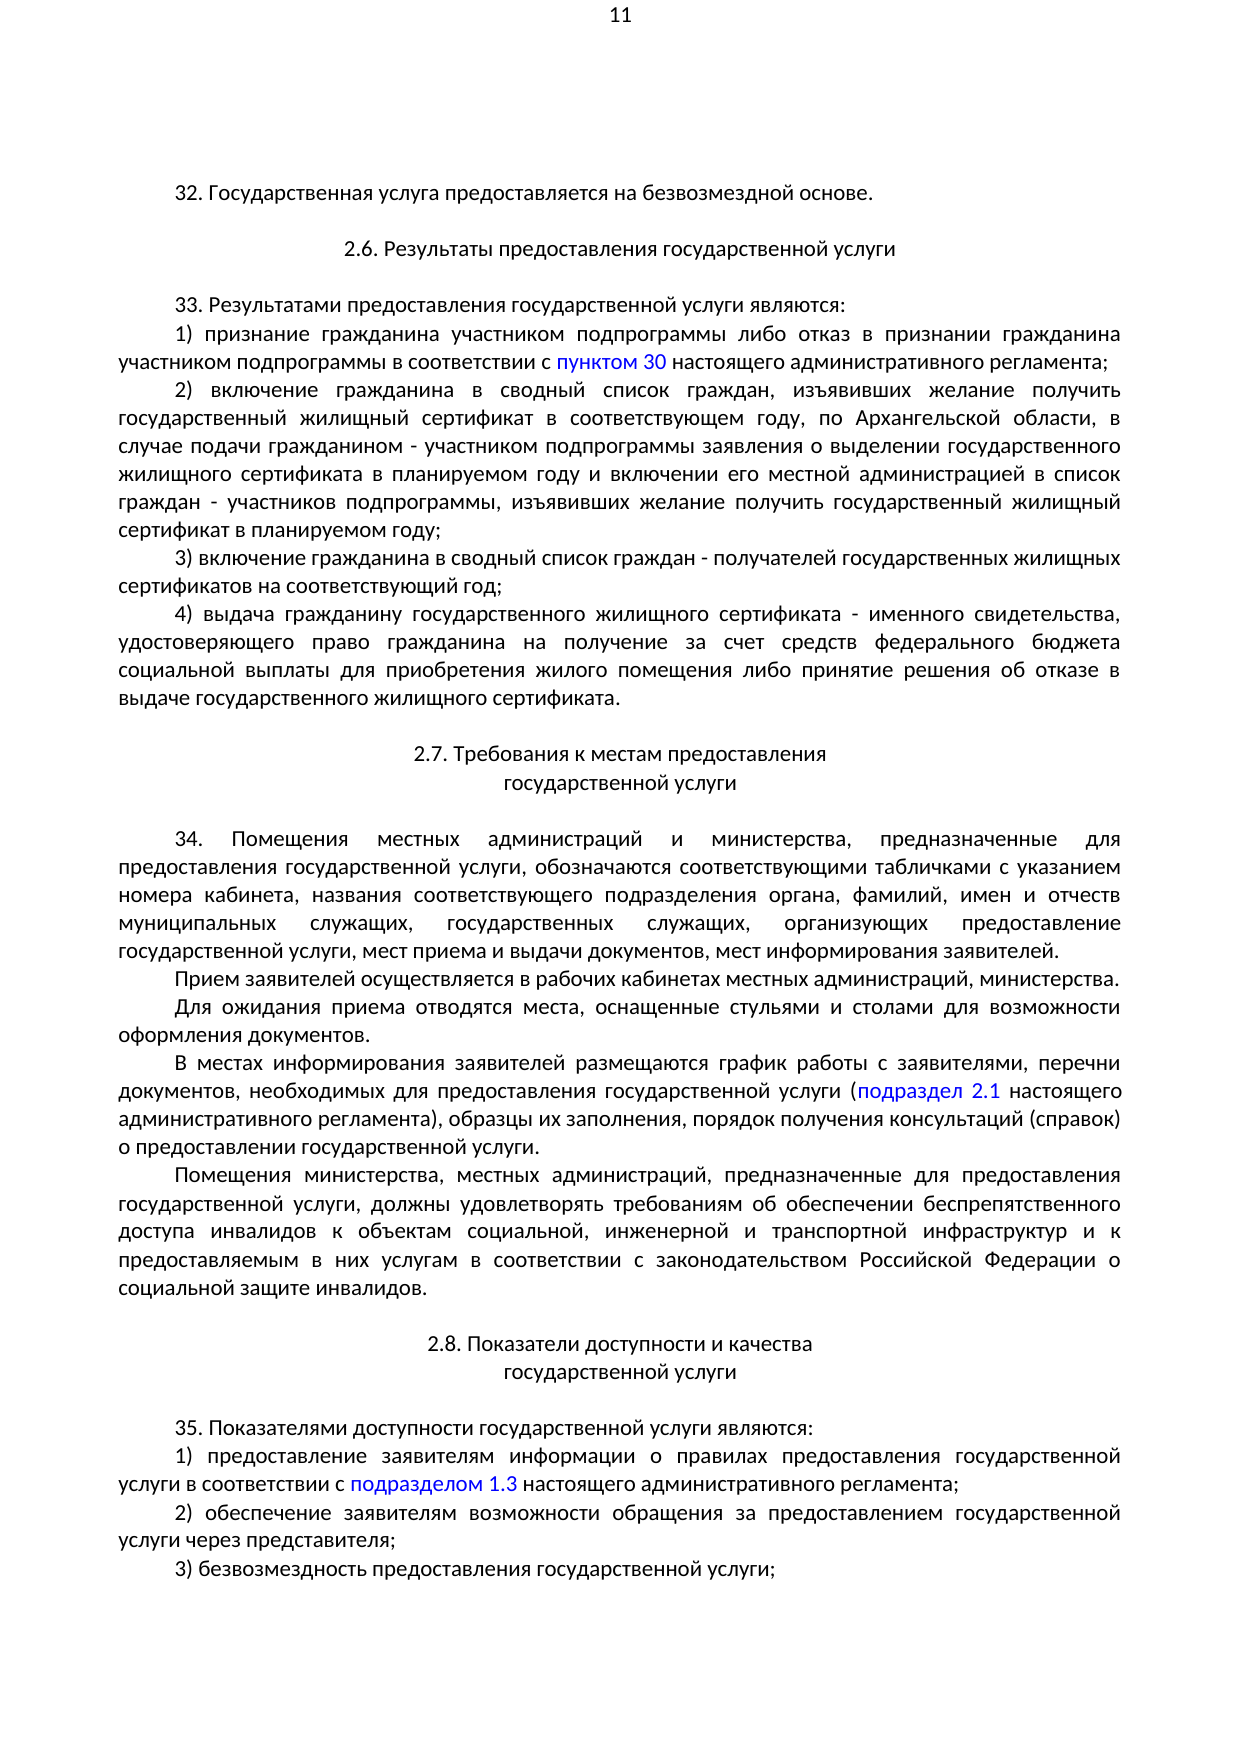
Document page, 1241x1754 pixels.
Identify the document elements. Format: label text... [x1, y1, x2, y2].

text 2.6. Результаты предоставления государственной услуги [118, 234, 1122, 262]
text Помещения министерства, местных администраций, предназначенные для предоставления государственной услуги, должны удовлетворять требованиям об обеспечении беспрепятственного доступа инвалидов к объектам социальной, инженерной и транспортной инфраструктур и к предоставляемым в них услугам в соответствии с законодательством Российской Федерации о социальной защите инвалидов. [118, 1161, 1122, 1301]
text Для ожидания приема отводятся места, оснащенные стульями и столами для возможности оформления документов. [118, 992, 1122, 1048]
text 35. Показателями доступности государственной услуги являются: [118, 1413, 1122, 1441]
text 2.8. Показатели доступности и качества [118, 1329, 1122, 1357]
text 1) предоставление заявителям информации о правилах предоставления государственной услуги в соответствии с подразделом 1.3 настоящего административного регламента; [118, 1441, 1122, 1497]
text 2) обеспечение заявителям возможности обращения за предоставлением государственной услуги через представителя; [118, 1498, 1122, 1554]
text государственной услуги [118, 768, 1122, 796]
text 3) безвозмездность предоставления государственной услуги; [118, 1554, 1122, 1582]
text В местах информирования заявителей размещаются график работы с заявителями, перечни документов, необходимых для предоставления государственной услуги (подраздел 2.1 настоящего административного регламента), образцы их заполнения, порядок получения консультаций (справок) о предоставлении государственной услуги. [118, 1048, 1122, 1161]
text 2) включение гражданина в сводный список граждан, изъявивших желание получить государственный жилищный сертификат в соответствующем году, по Архангельской области, в случае подачи гражданином - участником подпрограммы заявления о выделении государственного жилищного сертификата в планируемом году и включении его местной администрацией в список граждан - участников подпрограммы, изъявивших желание получить государственный жилищный сертификат в планируемом году; [118, 375, 1122, 543]
text 34. Помещения местных администраций и министерства, предназначенные для предоставления государственной услуги, обозначаются соответствующими табличками с указанием номера кабинета, названия соответствующего подразделения органа, фамилий, имен и отчеств муниципальных служащих, государственных служащих, организующих предоставление государственной услуги, мест приема и выдачи документов, мест информирования заявителей. [118, 824, 1122, 964]
text государственной услуги [118, 1357, 1122, 1385]
text 32. Государственная услуга предоставляется на безвозмездной основе. [118, 178, 1122, 206]
text 2.7. Требования к местам предоставления [118, 739, 1122, 768]
text Прием заявителей осуществляется в рабочих кабинетах местных администраций, министерства. [118, 964, 1122, 992]
text 33. Результатами предоставления государственной услуги являются: [118, 291, 1122, 319]
text 3) включение гражданина в сводный список граждан - получателей государственных жилищных сертификатов на соответствующий год; [118, 543, 1122, 599]
text 4) выдача гражданину государственного жилищного сертификата - именного свидетельства, удостоверяющего право гражданина на получение за счет средств федерального бюджета социальной выплаты для приобретения жилого помещения либо принятие решения об отказе в выдаче государственного жилищного сертификата. [118, 599, 1122, 711]
text 1) признание гражданина участником подпрограммы либо отказ в признании гражданина участником подпрограммы в соответствии с пунктом 30 настоящего административного регламента; [118, 319, 1122, 375]
